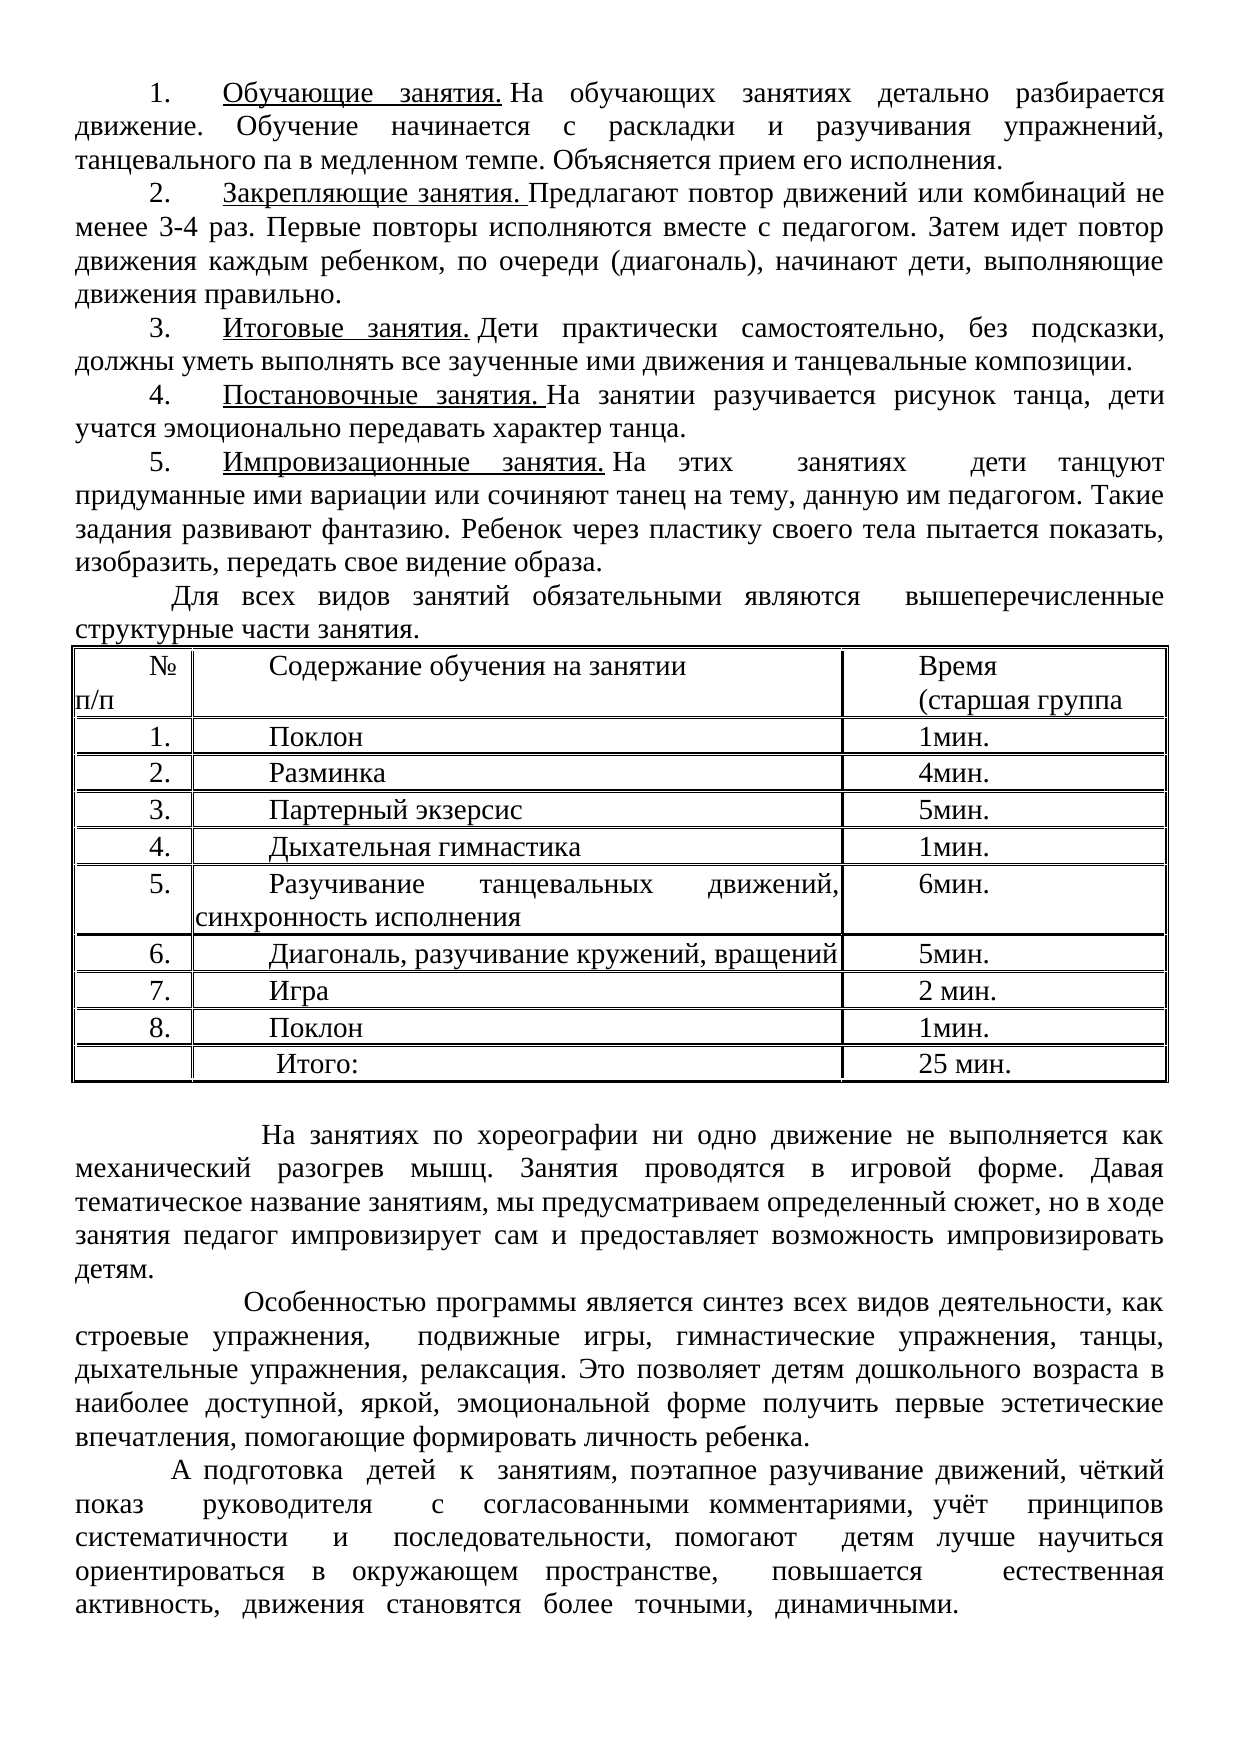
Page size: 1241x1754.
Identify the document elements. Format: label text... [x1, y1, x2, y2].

text На занятиях по хореографии ни одно движение не выполняется как механический разогрев мышц. Занятия проводятся в игровой форме. Давая тематическое название занятиям, мы предусматриваем определенный сюжет, но в ходе занятия педагог импровизирует сам и предоставляет возможность импровизировать детям. [75, 1117, 1165, 1284]
table_cell Поклон [194, 719, 841, 752]
table_cell Дыхательная гимнастика [194, 829, 841, 863]
table_cell 25 мин. [842, 1043, 1166, 1080]
list Обучающие занятия. На обучающих занятиях детально разбирается движение. Обучение начинается с раскладки и разучивания упражнений, танцевального па в медленном темпе. Объясняется прием его исполнения. [75, 75, 1165, 176]
table_cell 5мин. [844, 789, 1166, 826]
text Особенностью программы является синтез всех видов деятельности, как строевые упражнения, подвижные игры, гимнастические упражнения, танцы, дыхательные упражнения, релаксация. Это позволяет детям дошкольного возраста в наиболее доступной, яркой, эмоциональной форме получить первые эстетические впечатления, помогающие формировать личность ребенка. [75, 1284, 1165, 1452]
table_cell 2. [75, 752, 191, 789]
text А подготовка детей к занятиям, поэтапное разучивание движений, чёткий показ руководителя с согласованными комментариями, учёт принципов систематичности и последовательности, помогают детям лучше научиться ориентироваться в окружающем пространстве, повышается естественная активность, движения становятся более точными, динамичными. [75, 1452, 1165, 1620]
table_cell Партерный экзерсис [194, 793, 841, 826]
table_cell 1мин. [842, 826, 1167, 863]
table_cell 2 мин. [842, 970, 1167, 1006]
table_cell 8. [75, 1006, 191, 1043]
table_cell 6. [73, 933, 191, 970]
list Закрепляющие занятия. Предлагают повтор движений или комбинаций не менее 3-4 раз. Первые повторы исполняются вместе с педагогом. Затем идет повтор движения каждым ребенком, по очереди (диагональ), начинают дети, выполняющие движения правильно. [75, 176, 1165, 310]
table_cell Игра [194, 973, 841, 1006]
table_cell 7. [73, 970, 192, 1006]
table_header Время (старшая группа [842, 649, 1165, 716]
table_cell 1мин. [842, 716, 1167, 752]
table_cell 3. [75, 789, 191, 826]
table_cell Поклон [194, 1010, 841, 1043]
table_header № п/п [75, 649, 192, 716]
list Постановочные занятия. На занятии разучивается рисунок танца, дети учатся эмоционально передавать характер танца. [75, 377, 1165, 444]
table_cell 6мин. [842, 863, 1167, 933]
table_cell Разминка [194, 756, 841, 789]
table_cell 5. [73, 863, 192, 933]
table_header Содержание обучения на занятии [193, 647, 842, 716]
list Импровизационные занятия. На этих занятиях дети танцуют придуманные ими вариации или сочиняют танец на тему, данную им педагогом. Такие задания развивают фантазию. Ребенок через пластику своего тела пытается показать, изобразить, передать свое видение образа. [75, 444, 1165, 578]
table_cell 4мин. [844, 752, 1166, 789]
text Для всех видов занятий обязательными являются вышеперечисленные структурные части занятия. [75, 578, 1165, 645]
list Итоговые занятия. Дети практически самостоятельно, без подсказки, должны уметь выполнять все заученные ими движения и танцевальные композиции. [75, 310, 1165, 377]
table_cell [75, 1043, 192, 1080]
table_cell Разучивание танцевальных движений, синхронность исполнения [194, 866, 841, 933]
table_cell Диагональ, разучивание кружений, вращений [194, 936, 841, 970]
table_cell Итого: [193, 1047, 842, 1080]
table_cell 5мин. [844, 933, 1167, 970]
table_cell 4. [73, 826, 192, 863]
table_cell 1мин. [844, 1006, 1166, 1043]
table_cell 1. [73, 716, 192, 752]
